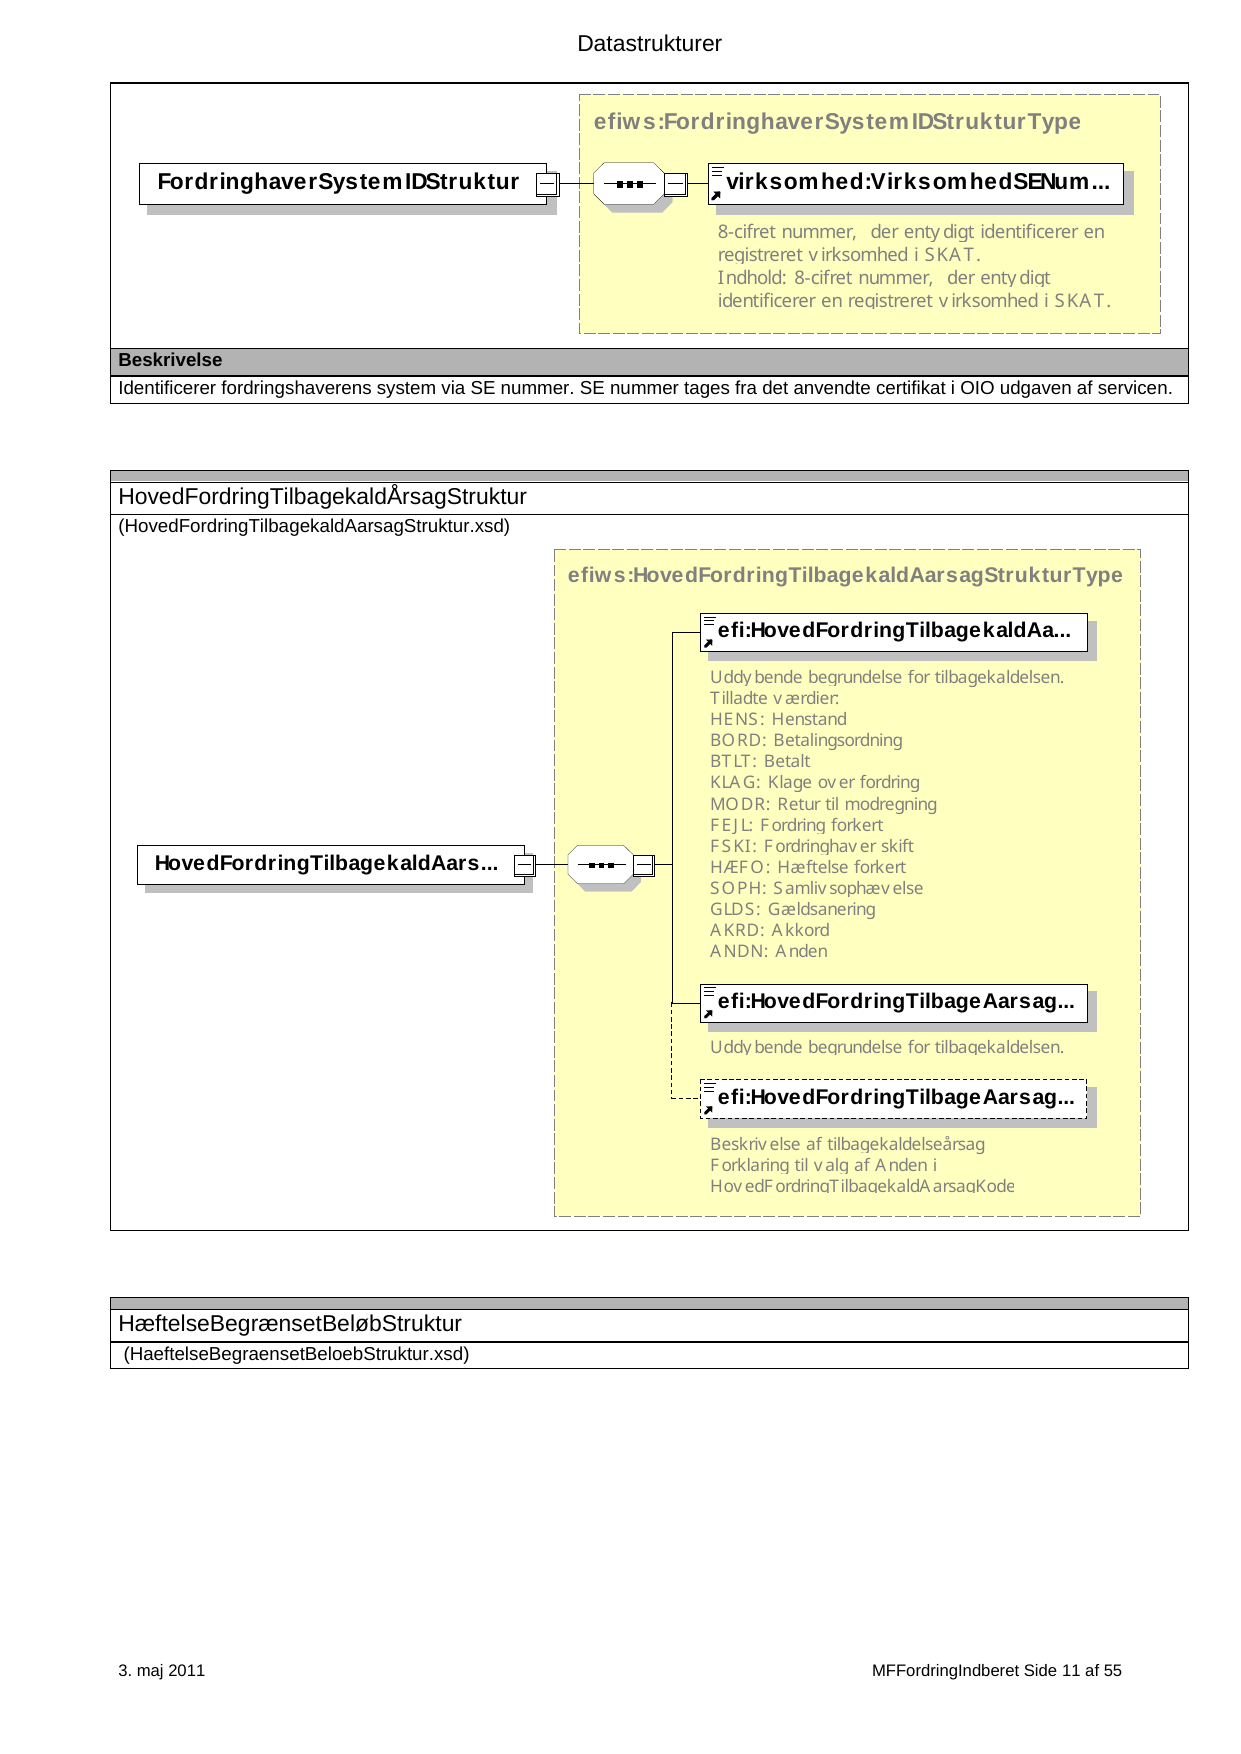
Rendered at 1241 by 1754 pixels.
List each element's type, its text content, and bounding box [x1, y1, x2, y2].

table_cell Identificerer fordringshaverens system via SE nummer. SE nummer tages fra det anvendte certifikat i OIO udgaven af servicen. [111, 377, 1188, 402]
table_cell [111, 84, 1188, 348]
table_header [111, 471, 1188, 481]
table_header [111, 1298, 1188, 1309]
table_cell (HovedFordringTilbagekaldAarsagStruktur.xsd) [111, 515, 1188, 1230]
table_cell HovedFordringTilbagekaldÅrsagStruktur [111, 483, 1188, 513]
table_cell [111, 1343, 1188, 1368]
table_cell Beskrivelse [111, 349, 1188, 375]
table_cell HæftelseBegrænsetBeløbStruktur [111, 1310, 1188, 1341]
